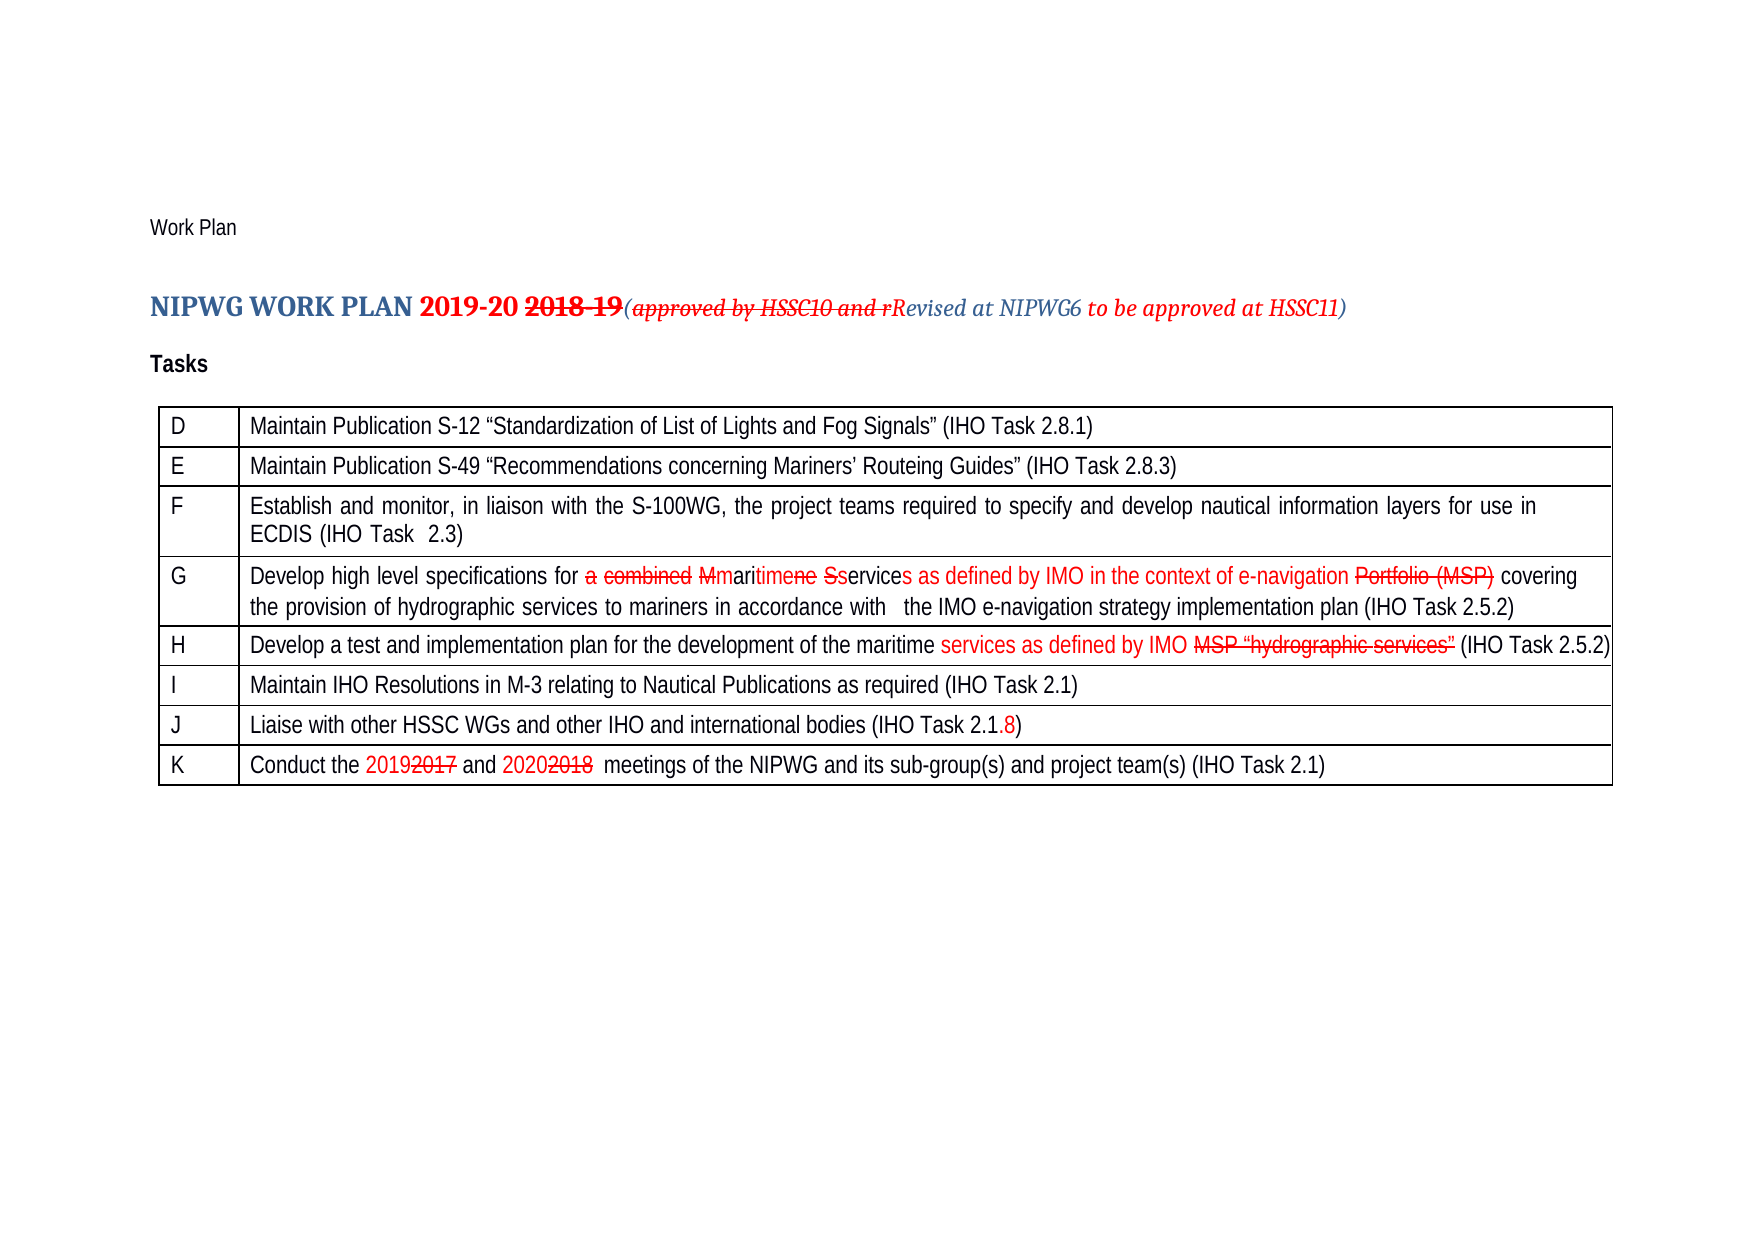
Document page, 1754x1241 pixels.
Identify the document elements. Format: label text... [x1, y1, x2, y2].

table_cell E [160, 448, 238, 485]
table_cell Maintain IHO Resolutions in M-3 relating to Nautical Publications as required (IHO Task 2.1) [240, 665, 1612, 704]
table_header Maintain Publication S-12 “Standardization of List of Lights and Fog Signals” (IHO Task 2.8.1) [240, 408, 1612, 446]
table_header D [160, 408, 238, 446]
table_cell Maintain Publication S-49 “Recommendations concerning Mariners’ Routeing Guides” (IHO Task 2.8.3) [240, 446, 1612, 485]
text Tasks [150, 349, 1604, 377]
subtitle NIPWG WORK PLAN 2019-20 2018-19(approved by HSSC10 and rRevised at NIPWG6 to be approved at HSSC11) [150, 290, 1604, 324]
table_cell Develop high level specifications for a combined Mmaritimene Sservices as defined by IMO in the context of e-navigation Portfolio (MSP) covering the provision of hydrographic services to mariners in accordance with the IMO e-navigation strategy implementation plan (IHO Task 2.5.2) [240, 556, 1612, 625]
text Work Plan [150, 214, 1604, 240]
table_cell Develop a test and implementation plan for the development of the maritime services as defined by IMO MSP “hydrographic services” (IHO Task 2.5.2) [240, 625, 1612, 665]
table_cell G [160, 557, 238, 625]
table_cell K [160, 746, 238, 784]
table_cell F [160, 487, 238, 556]
table_cell Liaise with other HSSC WGs and other IHO and international bodies (IHO Task 2.1.8) [240, 705, 1612, 744]
table_cell J [160, 706, 238, 744]
table_cell I [160, 666, 238, 704]
table_cell H [160, 627, 238, 665]
table_cell Conduct the 20192017 and 20202018 meetings of the NIPWG and its sub-group(s) and project team(s) (IHO Task 2.1) [240, 744, 1612, 784]
table_cell Establish and monitor, in liaison with the S-100WG, the project teams required to specify and develop nautical information layers for use in ECDIS (IHO Task 2.3) [240, 485, 1612, 556]
